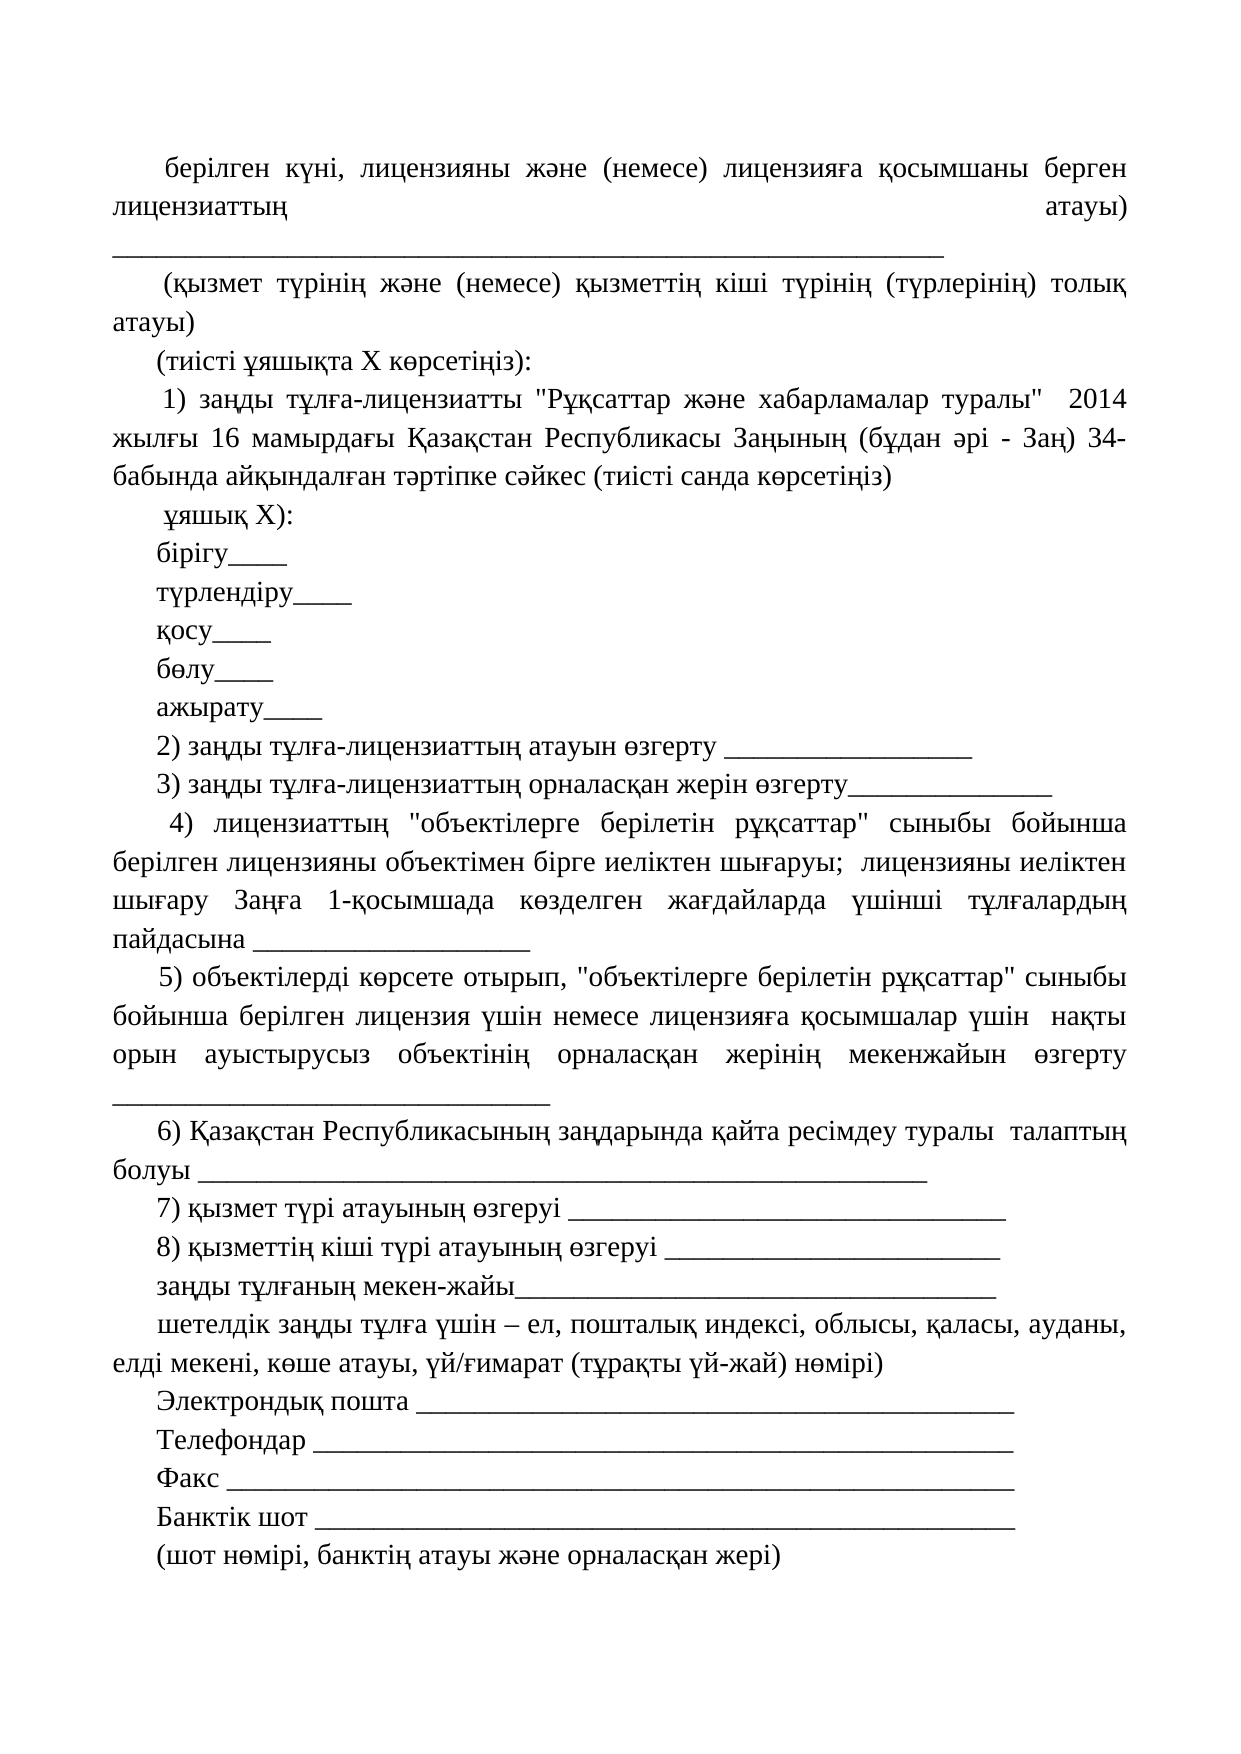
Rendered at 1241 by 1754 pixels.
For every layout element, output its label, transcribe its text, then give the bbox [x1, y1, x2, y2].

text 2) заңды тұлға-лицензиаттың атауын өзгерту _________________ [112, 728, 1128, 762]
text 5) объектілерді көрсете отырып, "объектілерге берілетін рұқсаттар" сыныбы бойынша берілген лицензия үшін немесе лицензияға қосымшалар үшін нақты орын ауыстырусыз объектінің орналасқан жерінің мекенжайын өзгерту ______________________________ [112, 959, 1128, 1108]
text (шот нөмірі, банктің атауы және орналасқан жері) [112, 1537, 1128, 1571]
text шетелдік заңды тұлға үшін – ел, пошталық индексі, облысы, қаласы, ауданы, елді мекені, көше атауы, үй/ғимарат (тұрақты үй-жай) нөмірі) [112, 1306, 1128, 1378]
text 3) заңды тұлға-лицензиаттың орналасқан жерін өзгерту______________ [112, 767, 1128, 800]
text 8) қызметтің кіші түрі атауының өзгеруі _______________________ [112, 1229, 1128, 1263]
text ажырату____ [112, 689, 1128, 723]
text заңды тұлғаның мекен-жайы_________________________________ [112, 1268, 1128, 1301]
text Телефондар ________________________________________________ [112, 1422, 1128, 1455]
text (тиісті ұяшықта Х көрсетіңіз): [112, 343, 1128, 376]
text (қызмет түрінің және (немесе) қызметтің кіші түрінің (түрлерінің) толық атауы) [112, 266, 1128, 338]
text бірігу____ [112, 535, 1128, 569]
text берілген күні, лицензияны және (немесе) лицензияға қосымшаны берген лицензиаттың атауы) _________________________________________________________ [112, 150, 1128, 261]
text бөлу____ [112, 651, 1128, 684]
text 7) қызмет түрі атауының өзгеруі ______________________________ [112, 1191, 1128, 1224]
text қосу____ [112, 612, 1128, 646]
text 1) заңды тұлға-лицензиатты "Рұқсаттар және хабарламалар туралы" 2014 жылғы 16 мамырдағы Қазақстан Республикасы Заңының (бұдан әрі - Заң) 34-бабында айқындалған тәртіпке сәйкес (тиісті санда көрсетіңіз) [112, 381, 1128, 492]
text Электрондық пошта _________________________________________ [112, 1383, 1128, 1417]
text Банктік шот ________________________________________________ [112, 1499, 1128, 1532]
text Факс ______________________________________________________ [112, 1460, 1128, 1494]
text ұяшық Х): [112, 497, 1128, 530]
text 4) лицензиаттың "объектілерге берілетін рұқсаттар" сыныбы бойынша берілген лицензияны объектімен бірге иеліктен шығаруы; лицензияны иеліктен шығару Заңға 1-қосымшада көзделген жағдайларда үшінші тұлғалардың пайдасына ___________________ [112, 805, 1128, 954]
text түрлендіру____ [112, 574, 1128, 607]
text 6) Қазақстан Республикасының заңдарында қайта ресімдеу туралы талаптың болуы __________________________________________________ [112, 1113, 1128, 1186]
